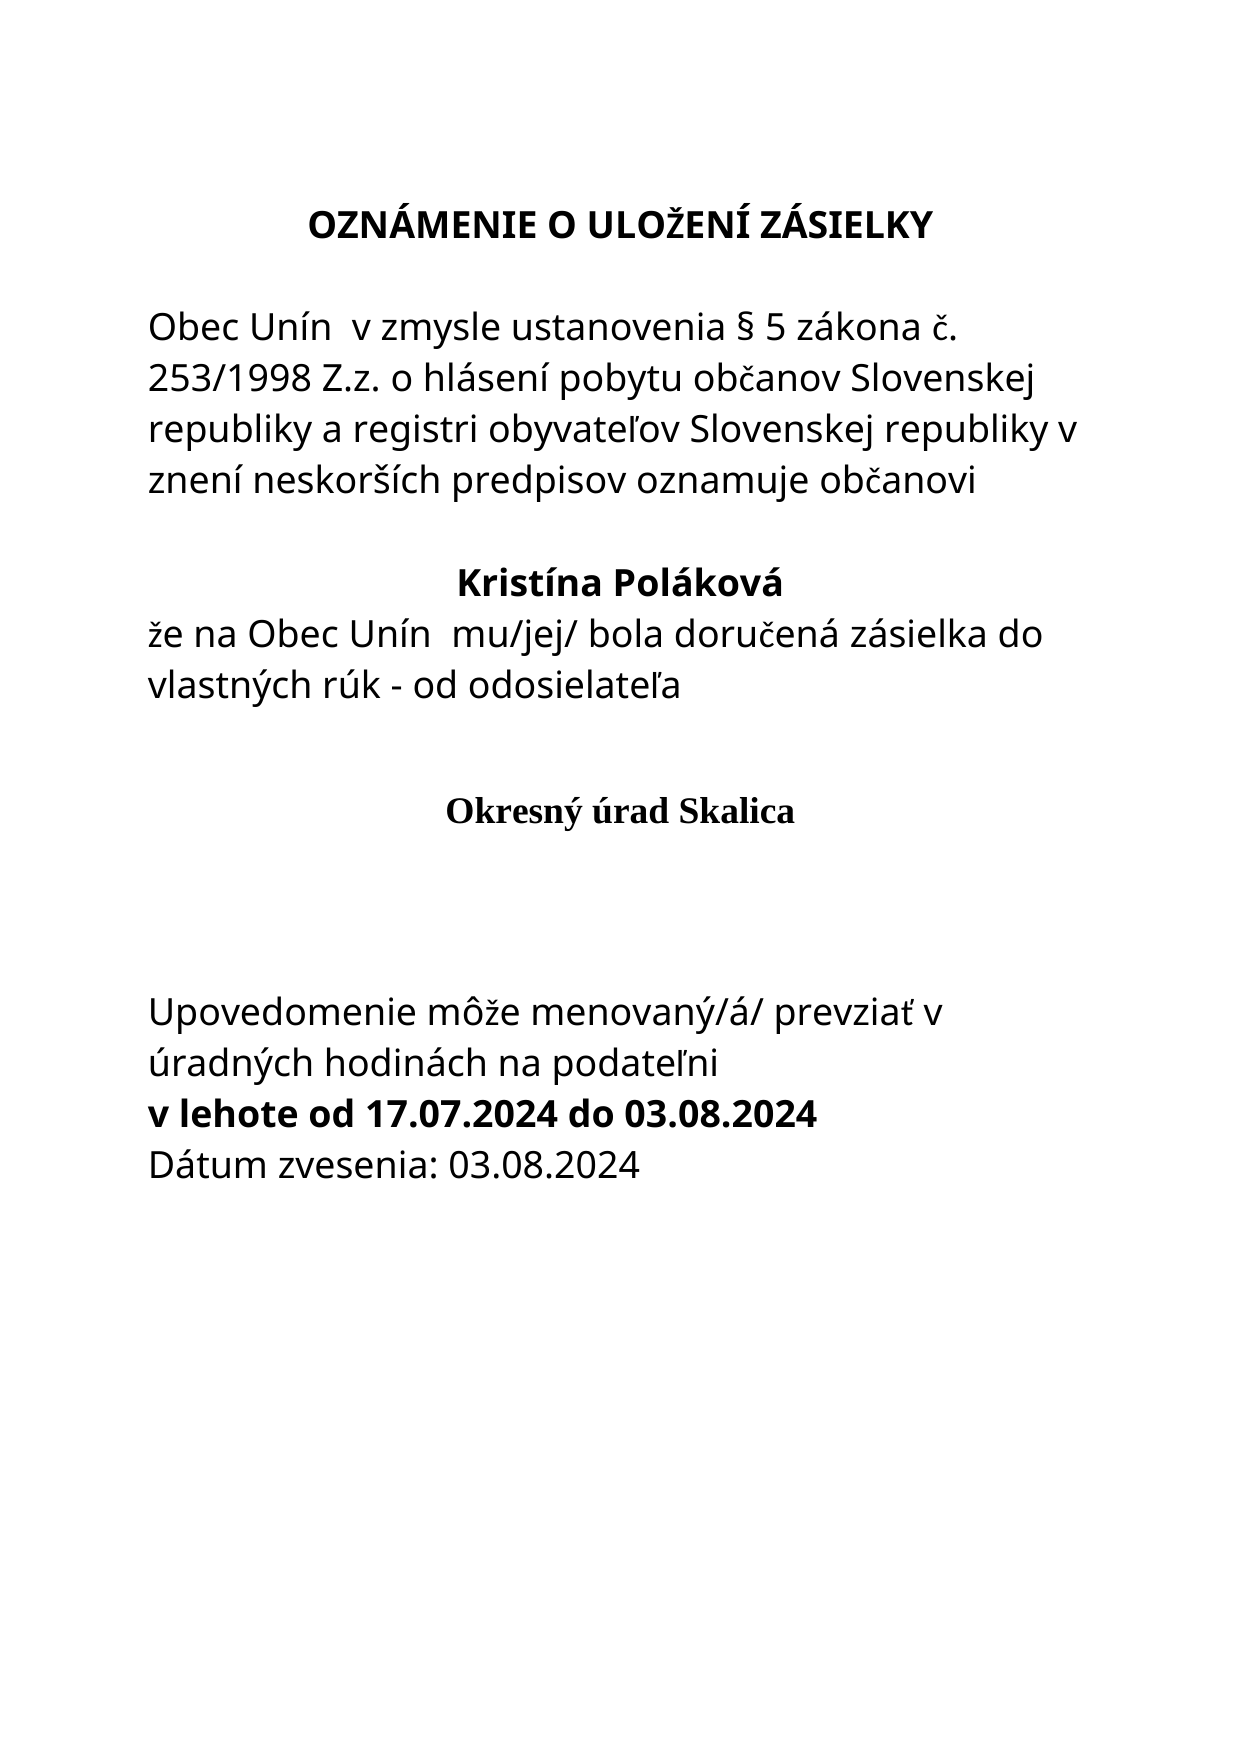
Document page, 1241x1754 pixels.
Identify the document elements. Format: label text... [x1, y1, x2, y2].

text OZNÁMENIE O ULOŽENÍ ZÁSIELKY [148, 199, 1093, 250]
text Okresný úrad Skalica [148, 789, 1093, 832]
text Upovedomenie môže menovaný/á/ prevziať v úradných hodinách na podateľni [148, 985, 1093, 1087]
text v lehote od 17.07.2024 do 03.08.2024 [148, 1087, 1093, 1138]
text Obec Unín v zmysle ustanovenia § 5 zákona č. 253/1998 Z.z. o hlásení pobytu občanov Slovenskej republiky a registri obyvateľov Slovenskej republiky v znení neskorších predpisov oznamuje občanovi [148, 301, 1093, 505]
text Dátum zvesenia: 03.08.2024 [148, 1138, 1093, 1189]
text Kristína Poláková [148, 556, 1093, 607]
text že na Obec Unín mu/jej/ bola doručená zásielka do vlastných rúk - od odosielateľa [148, 607, 1093, 709]
